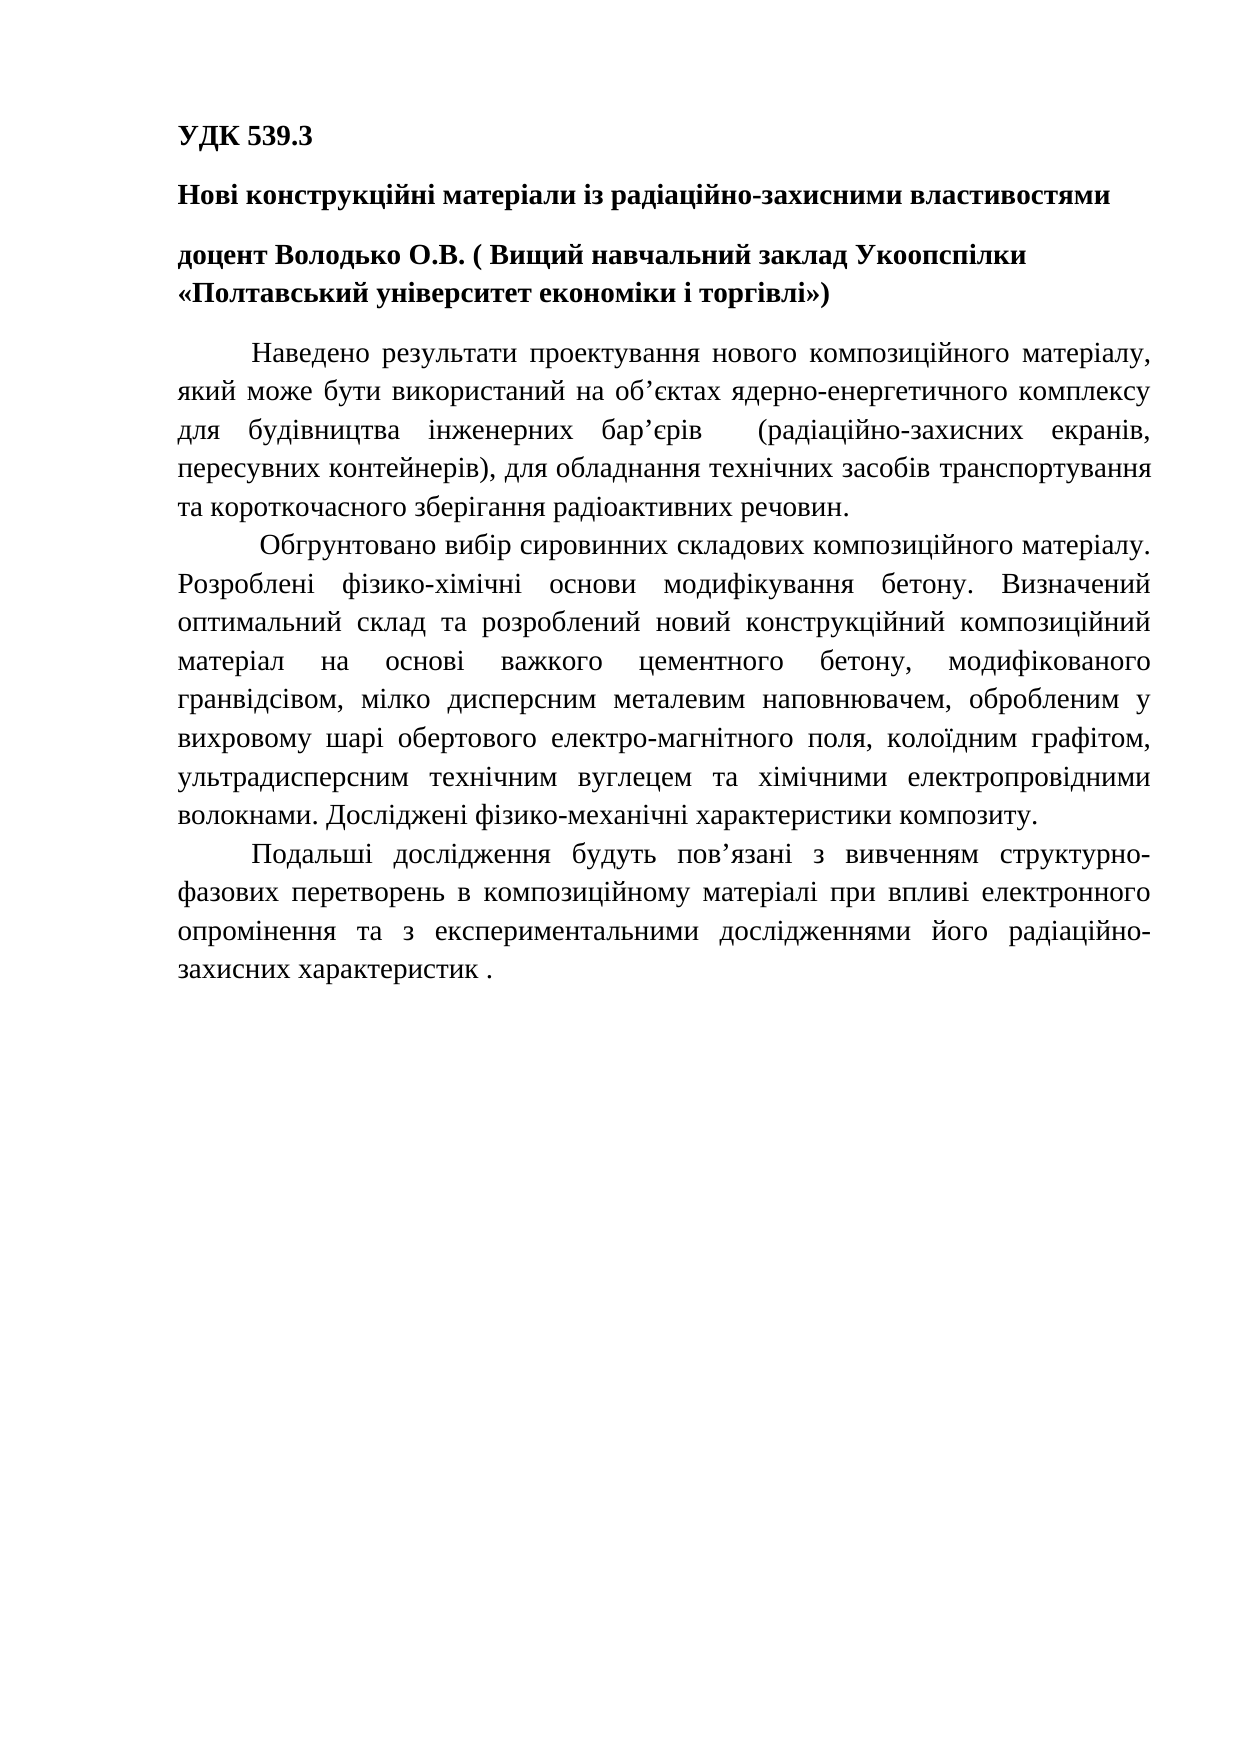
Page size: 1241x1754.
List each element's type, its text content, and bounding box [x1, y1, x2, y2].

text доцент Володько О.В. ( Вищий навчальний заклад Укоопспілки «Полтавський університет економіки і торгівлі») [177, 237, 1152, 309]
text Наведено результати проектування нового композиційного матеріалу, який може бути використаний на об’єктах ядерно-енергетичного комплексу для будівництва інженерних бар’єрів (радіаційно-захисних екранів, пересувних контейнерів), для обладнання технічних засобів транспортування та короткочасного зберігання радіоактивних речовин. [177, 335, 1152, 522]
text Подальші дослідження будуть пов’язані з вивченням структурно-фазових перетворень в композиційному матеріалі при впливі електронного опромінення та з експериментальними дослідженнями його радіаційно-захисних характеристик . [177, 836, 1152, 985]
text Обгрунтовано вибір сировинних складових композиційного матеріалу. Розроблені фізико-хімічні основи модифікування бетону. Визначений оптимальний склад та розроблений новий конструкційний композиційний матеріал на основі важкого цементного бетону, модифікованого гранвідсівом, мілко дисперсним металевим наповнювачем, обробленим у вихровому шарі обертового електро-магнітного поля, колоїдним графітом, ультрадисперсним технічним вуглецем та хімічними електропровідними волокнами. Досліджені фізико-механічні характеристики композиту. [177, 527, 1152, 831]
text Нові конструкційні матеріали із радіаційно-захисними властивостями [177, 177, 1152, 211]
text УДК 539.3 [177, 118, 1152, 152]
